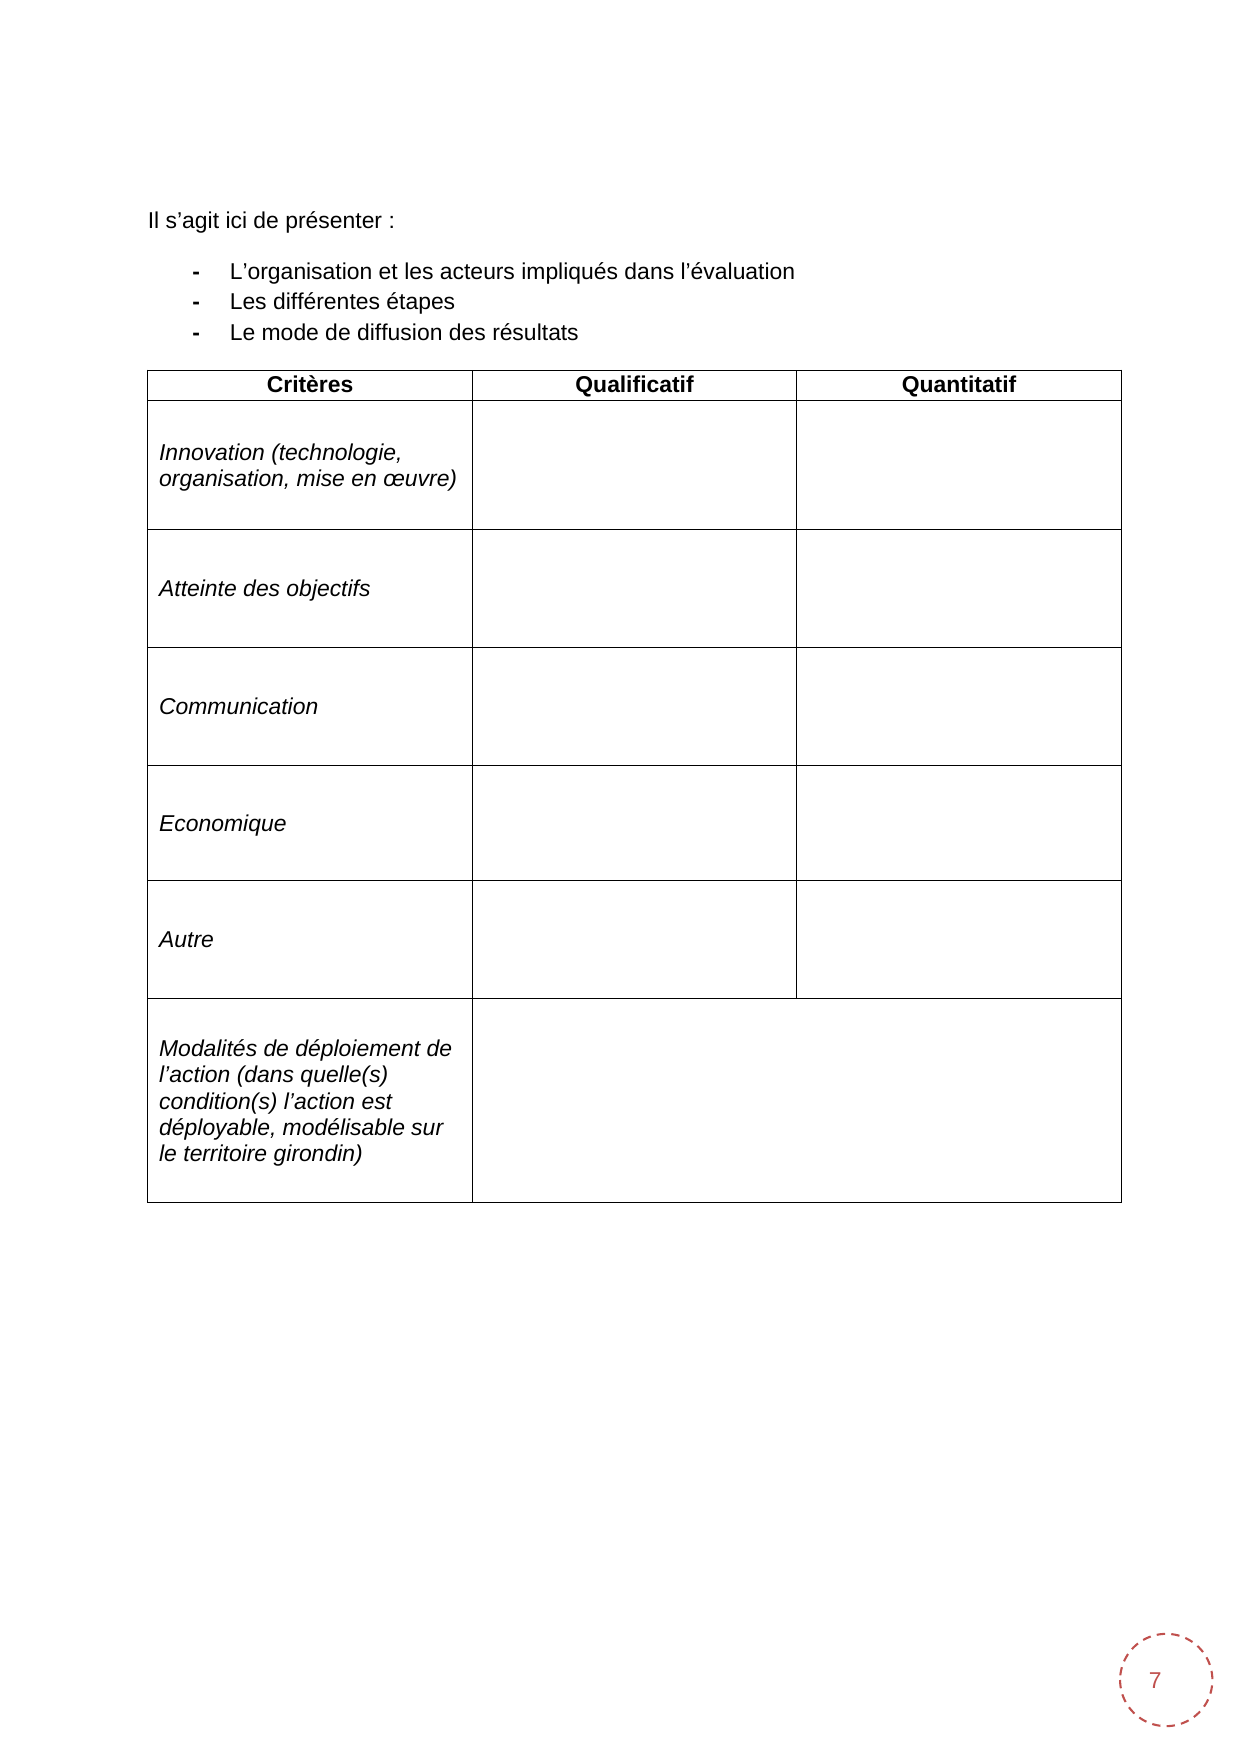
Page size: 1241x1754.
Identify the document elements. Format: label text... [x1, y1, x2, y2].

table_cell [473, 766, 796, 880]
table_cell [797, 530, 1121, 647]
table_cell Economique [148, 766, 472, 880]
table_cell [797, 766, 1121, 880]
table_cell Modalités de déploiement de l’action (dans quelle(s) condition(s) l’action est déployable, modélisable sur le territoire girondin) [148, 999, 472, 1202]
table_cell Innovation (technologie, organisation, mise en œuvre) [148, 401, 472, 529]
table_cell [473, 401, 796, 529]
table_cell [797, 401, 1121, 529]
table_cell [797, 648, 1121, 765]
list L’organisation et les acteurs impliqués dans l’évaluation [192, 258, 1093, 284]
table_cell [473, 648, 796, 765]
table_cell Autre [148, 881, 472, 998]
table_header Qualificatif [473, 371, 796, 400]
table_cell [473, 881, 796, 998]
text Il s’agit ici de présenter : [148, 207, 1093, 233]
table_cell Communication [148, 648, 472, 765]
list Les différentes étapes [192, 288, 1093, 314]
table_cell [797, 881, 1121, 998]
table_header Critères [148, 371, 472, 400]
table_header Quantitatif [797, 371, 1121, 400]
table_cell Atteinte des objectifs [148, 530, 472, 647]
table_cell [473, 530, 796, 647]
table_cell [473, 999, 1121, 1202]
list Le mode de diffusion des résultats [192, 318, 1093, 345]
